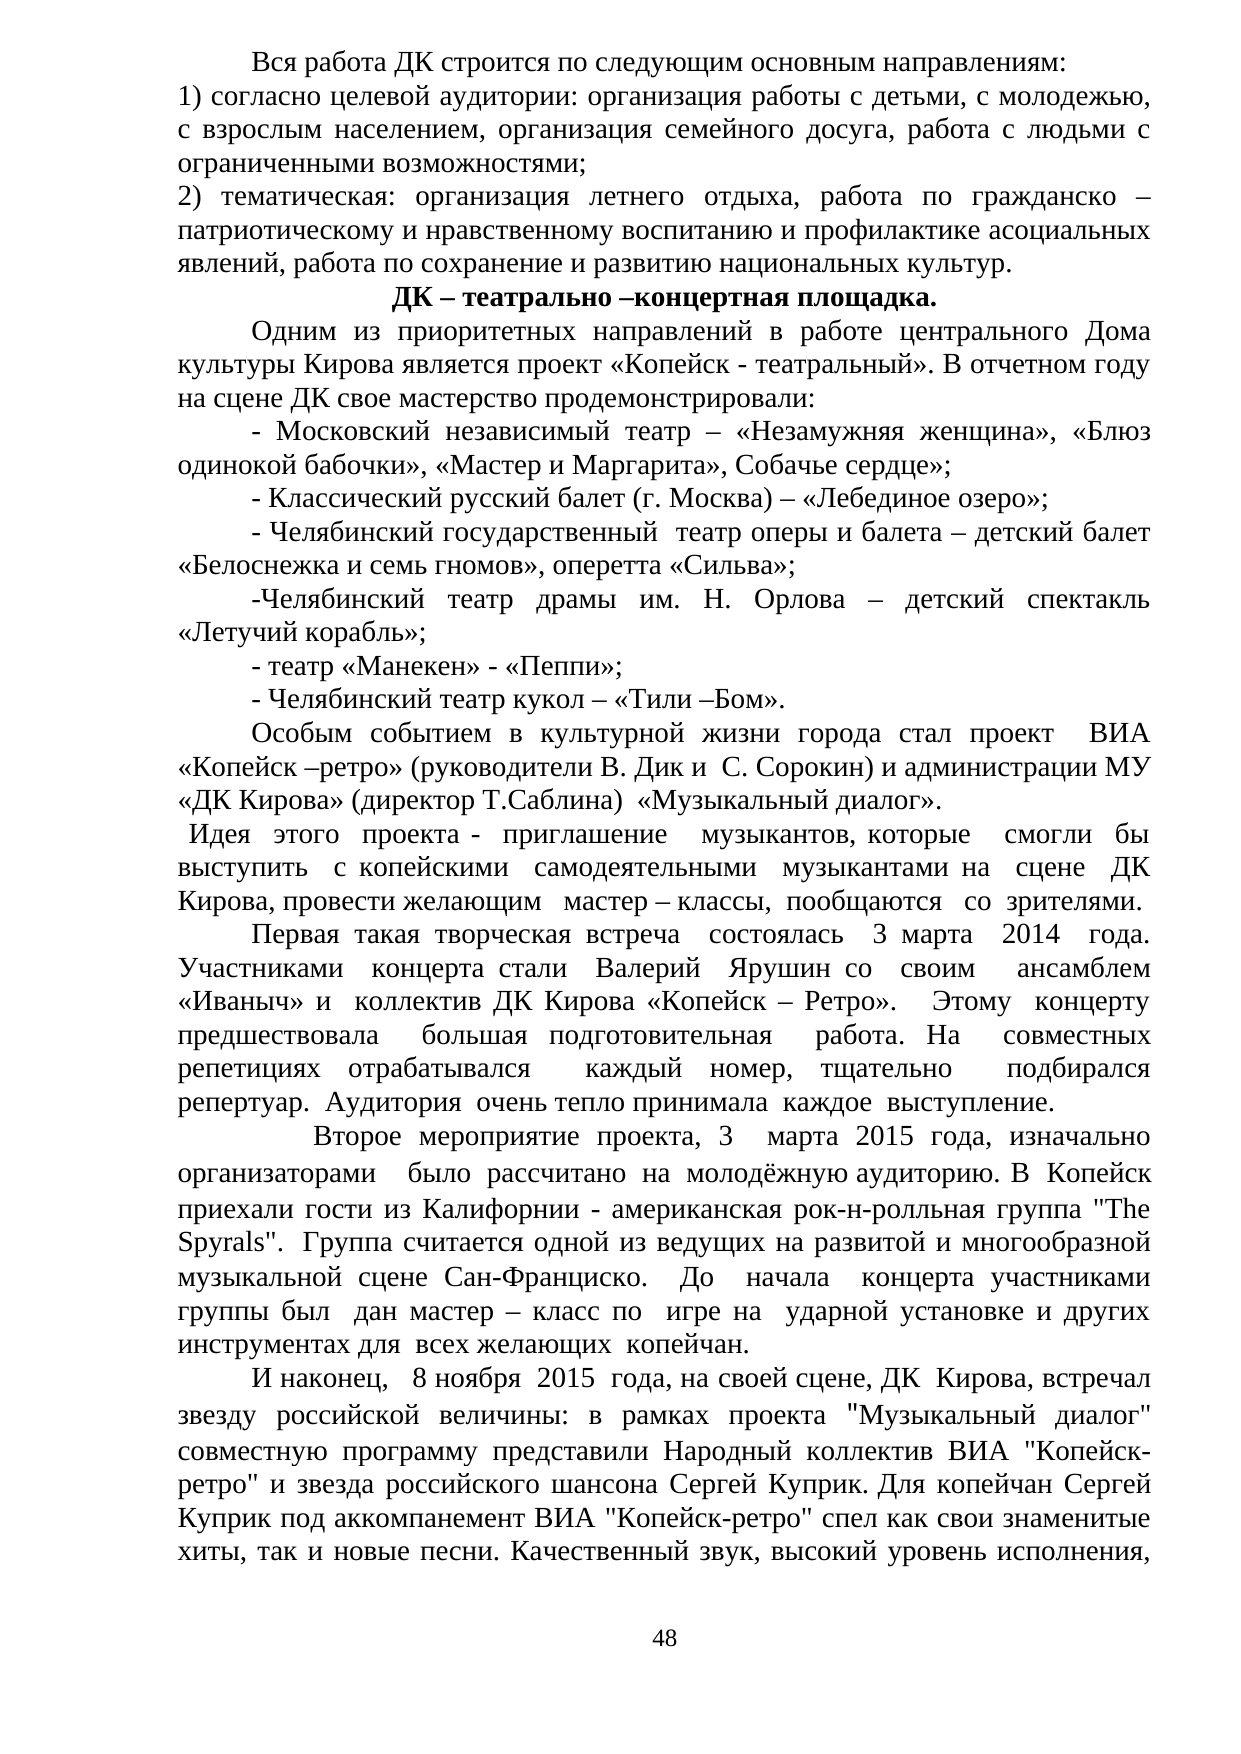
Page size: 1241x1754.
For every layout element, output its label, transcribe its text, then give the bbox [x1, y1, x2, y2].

text ДК – театрально –концертная площадка. [177, 279, 1152, 313]
text - Классический русский балет (г. Москва) – «Лебединое озеро»; [177, 480, 1152, 514]
text Одним из приоритетных направлений в работе центрального Дома культуры Кирова является проект «Копейск - театральный». В отчетном году на сцене ДК свое мастерство продемонстрировали: [177, 313, 1152, 413]
text - Московский независимый театр – «Незамужняя женщина», «Блюз одинокой бабочки», «Мастер и Маргарита», Собачье сердце»; [177, 413, 1152, 480]
text Вся работа ДК строится по следующим основным направлениям: [177, 44, 1152, 78]
text Второе мероприятие проекта, 3 марта 2015 года, изначально организаторами было рассчитано на молодёжную аудиторию. В Копейск приехали гости из Калифорнии - американская рок-н-ролльная группа "The Spyrals". Группа считается одной из ведущих на развитой и многообразной музыкальной сцене Сан-Франциско. До начала концерта участниками группы был дан мастер – класс по игре на ударной установке и других инструментах для всех желающих копейчан. [177, 1224, 1152, 1360]
text 2) тематическая: организация летнего отдыха, работа по гражданско –патриотическому и нравственному воспитанию и профилактике асоциальных явлений, работа по сохранение и развитию национальных культур. [177, 178, 1152, 279]
text 1) согласно целевой аудитории: организация работы с детьми, с молодежью, с взрослым населением, организация семейного досуга, работа с людьми с ограниченными возможностями; [177, 78, 1152, 178]
text - Челябинский государственный театр оперы и балета – детский балет «Белоснежка и семь гномов», оперетта «Сильва»; [177, 514, 1152, 581]
text - театр «Манекен» - «Пеппи»; [177, 648, 1152, 682]
text Особым событием в культурной жизни города стал проект ВИА «Копейск –ретро» (руководители В. Дик и С. Сорокин) и администрации МУ «ДК Кирова» (директор Т.Саблина) «Музыкальный диалог». [177, 715, 1152, 816]
text Второе мероприятие проекта, 3 марта 2015 года, изначально организаторами было рассчитано на молодёжную аудиторию. В Копейск приехали гости из Калифорнии - американская рок-н-ролльная группа "The Spyrals". Группа считается одной из ведущих на развитой и многообразной музыкальной сцене Сан-Франциско. До начала концерта участниками группы был дан мастер – класс по игре на ударной установке и других инструментах для всех желающих копейчан. [177, 1118, 1152, 1191]
text -Челябинский театр драмы им. Н. Орлова – детский спектакль «Летучий корабль»; [177, 581, 1152, 648]
text - Челябинский театр кукол – «Тили –Бом». [177, 682, 1152, 715]
text Первая такая творческая встреча состоялась 3 марта 2014 года. Участниками концерта стали Валерий Ярушин со своим ансамблем «Иваныч» и коллектив ДК Кирова «Копейск – Ретро». Этому концерту предшествовала большая подготовительная работа. На совместных репетициях отрабатывался каждый номер, тщательно подбирался репертуар. Аудитория очень тепло принимала каждое выступление. [177, 916, 1152, 1118]
text Идея этого проекта - приглашение музыкантов, которые смогли бы выступить с копейскими самодеятельными музыкантами на сцене ДК Кирова, провести желающим мастер – классы, пообщаются со зрителями. [177, 816, 1152, 916]
